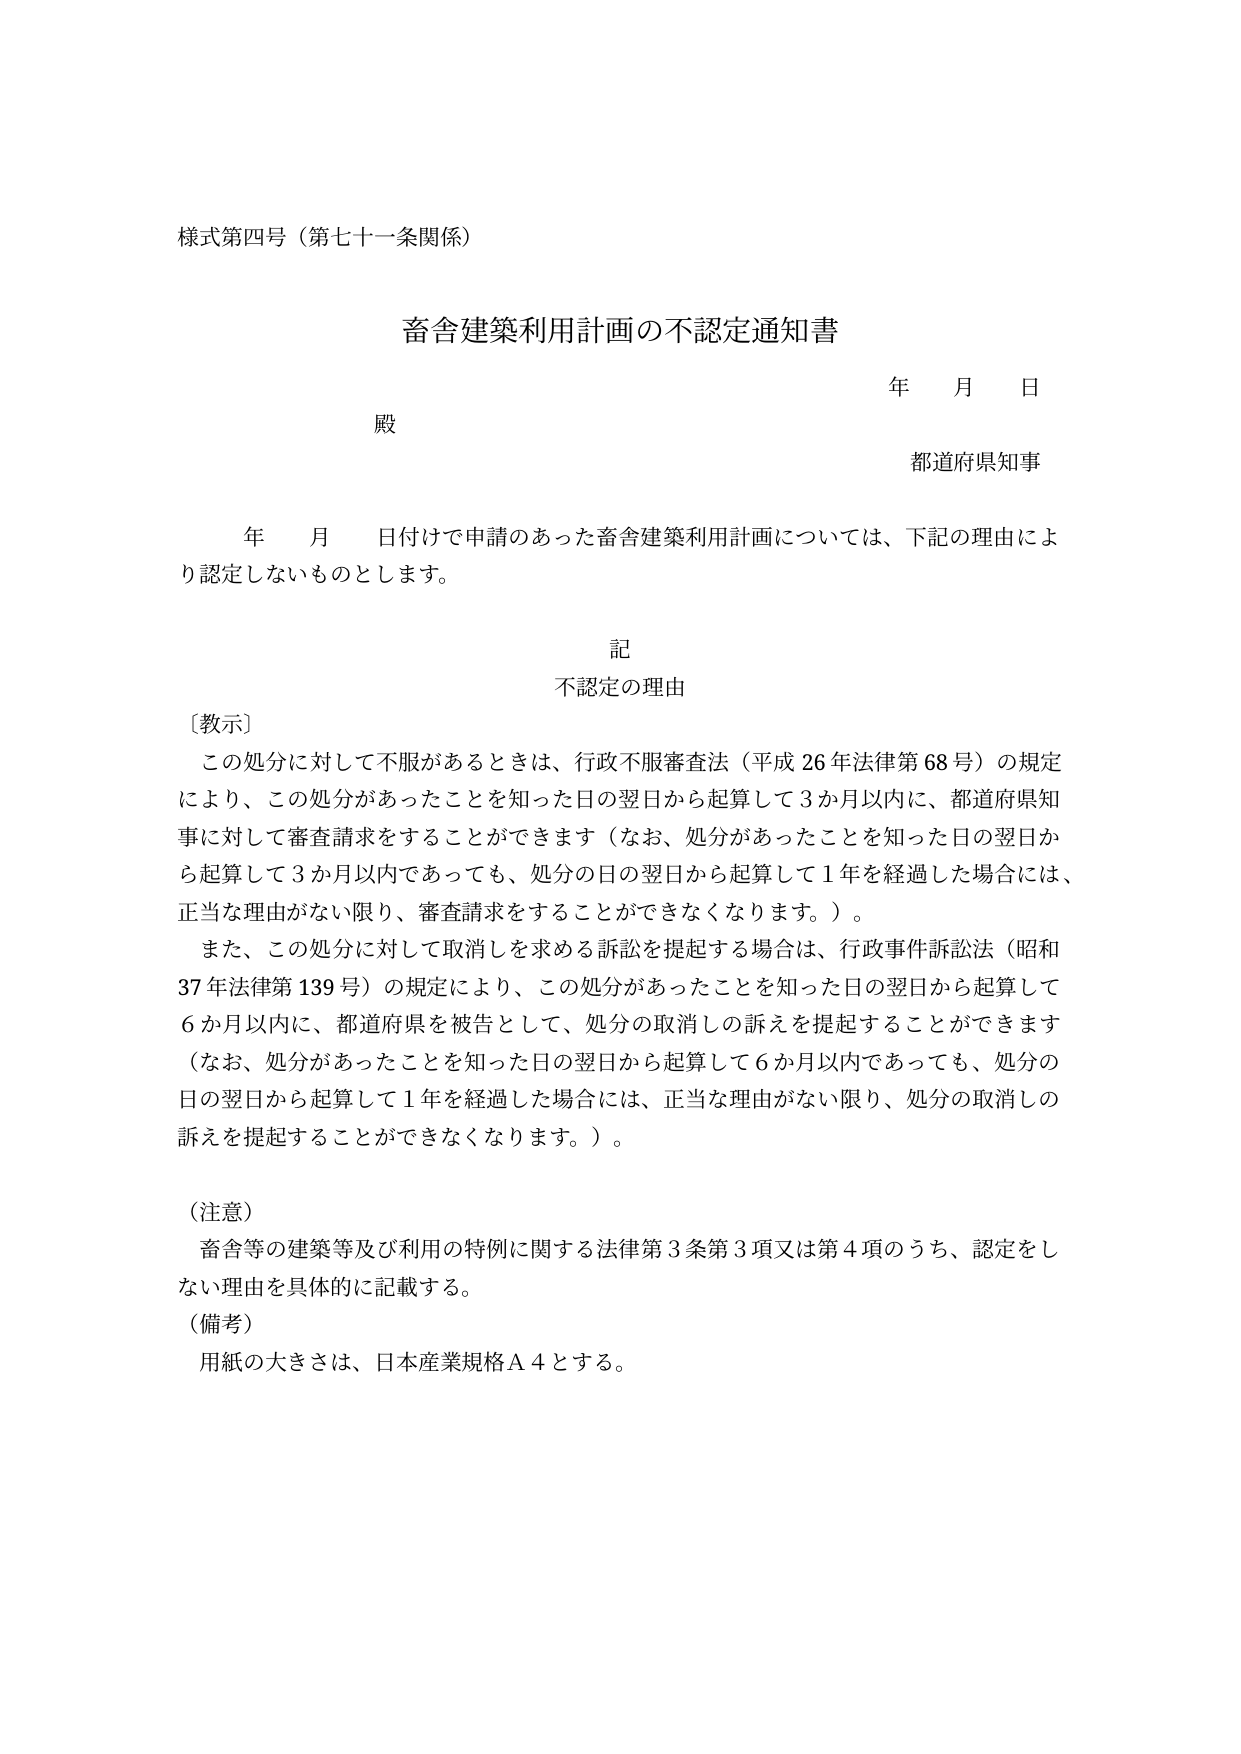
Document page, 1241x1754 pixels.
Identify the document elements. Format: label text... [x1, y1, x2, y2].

text 畜舎等の建築等及び利用の特例に関する法律第３条第３項又は第４項のうち、認定をしない理由を具体的に記載する。 [177, 1229, 1063, 1304]
text 年 月 日 [177, 367, 1041, 404]
text （注意） [177, 1192, 1063, 1229]
text また、この処分に対して取消しを求める訴訟を提起する場合は、行政事件訴訟法（昭和37年法律第139号）の規定により、この処分があったことを知った日の翌日から起算して６か月以内に、都道府県を被告として、処分の取消しの訴えを提起することができます（なお、処分があったことを知った日の翌日から起算して６か月以内であっても、処分の日の翌日から起算して１年を経過した場合には、正当な理由がない限り、処分の取消しの訴えを提起することができなくなります。）。 [177, 929, 1063, 1154]
text 都道府県知事 [177, 442, 1041, 479]
text 様式第四号（第七十一条関係） [177, 217, 1063, 254]
text 記 [177, 629, 1063, 667]
text この処分に対して不服があるときは、行政不服審査法（平成26年法律第68号）の規定により、この処分があったことを知った日の翌日から起算して３か月以内に、都道府県知事に対して審査請求をすることができます（なお、処分があったことを知った日の翌日から起算して３か月以内であっても、処分の日の翌日から起算して１年を経過した場合には、正当な理由がない限り、審査請求をすることができなくなります。）。 [177, 742, 1063, 929]
text 〔教示〕 [177, 704, 1063, 742]
text 畜舎建築利用計画の不認定通知書 [177, 292, 1063, 367]
text 不認定の理由 [177, 667, 1063, 704]
text 用紙の大きさは、日本産業規格Ａ４とする。 [177, 1342, 1063, 1379]
text （備考） [177, 1304, 1063, 1342]
text 殿 [177, 404, 1063, 442]
text 年 月 日付けで申請のあった畜舎建築利用計画については、下記の理由により認定しないものとします。 [177, 517, 1063, 592]
